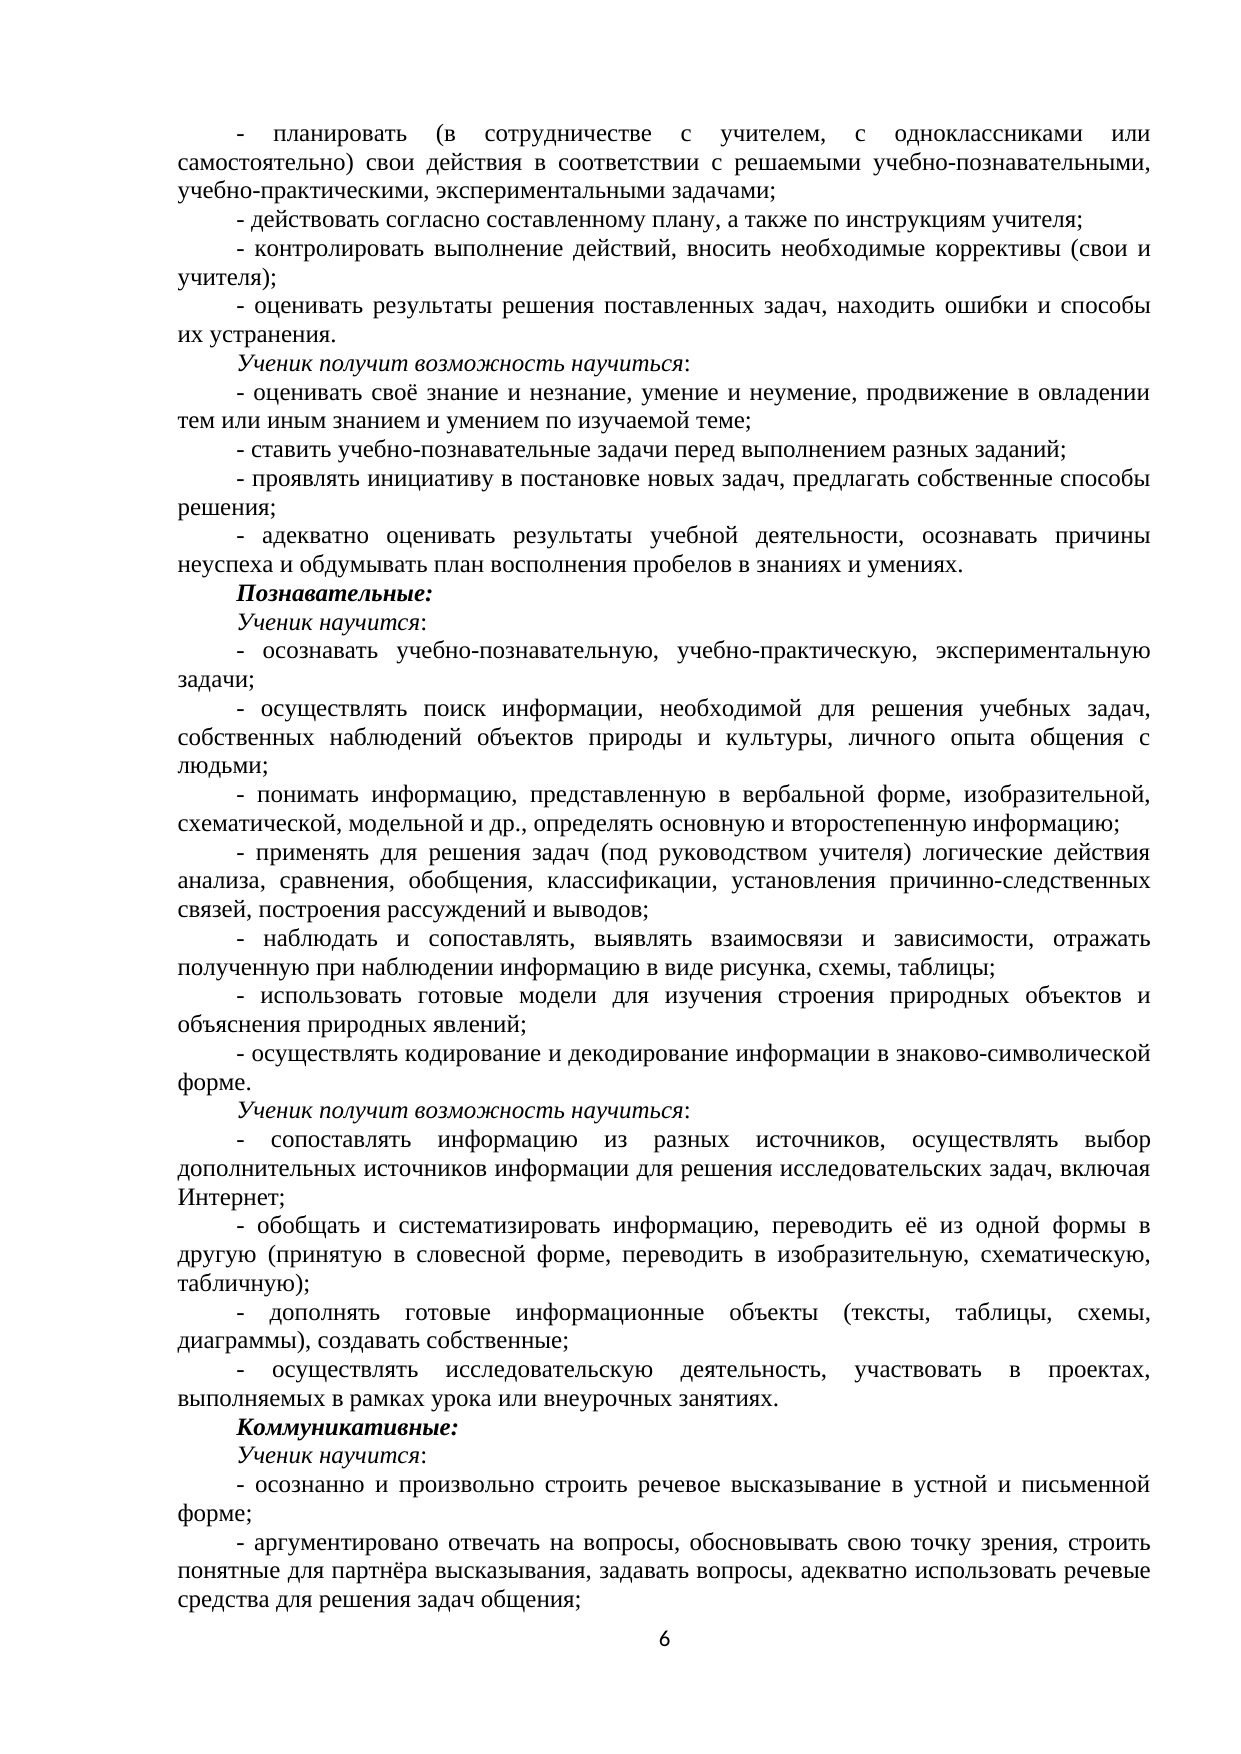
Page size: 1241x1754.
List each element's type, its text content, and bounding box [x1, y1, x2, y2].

text - понимать информацию, представленную в вербальной форме, изобразительной, схематической, модельной и др., определять основную и второстепенную информацию; [177, 779, 1152, 837]
text - дополнять готовые информационные объекты (тексты, таблицы, схемы, диаграммы), создавать собственные; [177, 1297, 1152, 1354]
text - осознавать учебно-познавательную, учебно-практическую, экспериментальную задачи; [177, 636, 1152, 693]
text - оценивать своё знание и незнание, умение и неумение, продвижение в овладении тем или иным знанием и умением по изучаемой теме; [177, 377, 1152, 434]
text - аргументировано отвечать на вопросы, обосновывать свою точку зрения, строить понятные для партнёра высказывания, задавать вопросы, адекватно использовать речевые средства для решения задач общения; [177, 1527, 1152, 1613]
text Ученик получит возможность научиться: [177, 348, 1152, 377]
text Ученик получит возможность научиться: [177, 1096, 1152, 1124]
text - осуществлять исследовательскую деятельность, участвовать в проектах, выполняемых в рамках урока или внеурочных занятиях. [177, 1354, 1152, 1412]
text - действовать согласно составленному плану, а также по инструкциям учителя; [177, 204, 1152, 233]
text - проявлять инициативу в постановке новых задач, предлагать собственные способы решения; [177, 463, 1152, 521]
text - сопоставлять информацию из разных источников, осуществлять выбор дополнительных источников информации для решения исследовательских задач, включая Интернет; [177, 1124, 1152, 1211]
text - обобщать и систематизировать информацию, переводить её из одной формы в другую (принятую в словесной форме, переводить в изобразительную, схематическую, табличную); [177, 1211, 1152, 1297]
text - использовать готовые модели для изучения строения природных объектов и объяснения природных явлений; [177, 981, 1152, 1038]
text - применять для решения задач (под руководством учителя) логические действия анализа, сравнения, обобщения, классификации, установления причинно-следственных связей, построения рассуждений и выводов; [177, 837, 1152, 923]
text Ученик научится: [177, 607, 1152, 636]
text - осознанно и произвольно строить речевое высказывание в устной и письменной форме; [177, 1469, 1152, 1527]
text - контролировать выполнение действий, вносить необходимые коррективы (свои и учителя); [177, 233, 1152, 291]
text Ученик научится: [177, 1441, 1152, 1469]
text Коммуникативные: [177, 1412, 1152, 1441]
text - ставить учебно-познавательные задачи перед выполнением разных заданий; [177, 434, 1152, 463]
text - осуществлять кодирование и декодирование информации в знаково-символической форме. [177, 1038, 1152, 1096]
text - планировать (в сотрудничестве с учителем, с одноклассниками или самостоятельно) свои действия в соответствии с решаемыми учебно-познавательными, учебно-практическими, экспериментальными задачами; [177, 118, 1152, 204]
text - наблюдать и сопоставлять, выявлять взаимосвязи и зависимости, отражать полученную при наблюдении информацию в виде рисунка, схемы, таблицы; [177, 923, 1152, 981]
text Познавательные: [177, 578, 1152, 607]
text - оценивать результаты решения поставленных задач, находить ошибки и способы их устранения. [177, 291, 1152, 348]
text - адекватно оценивать результаты учебной деятельности, осознавать причины неуспеха и обдумывать план восполнения пробелов в знаниях и умениях. [177, 521, 1152, 578]
text - осуществлять поиск информации, необходимой для решения учебных задач, собственных наблюдений объектов природы и культуры, личного опыта общения с людьми; [177, 693, 1152, 779]
